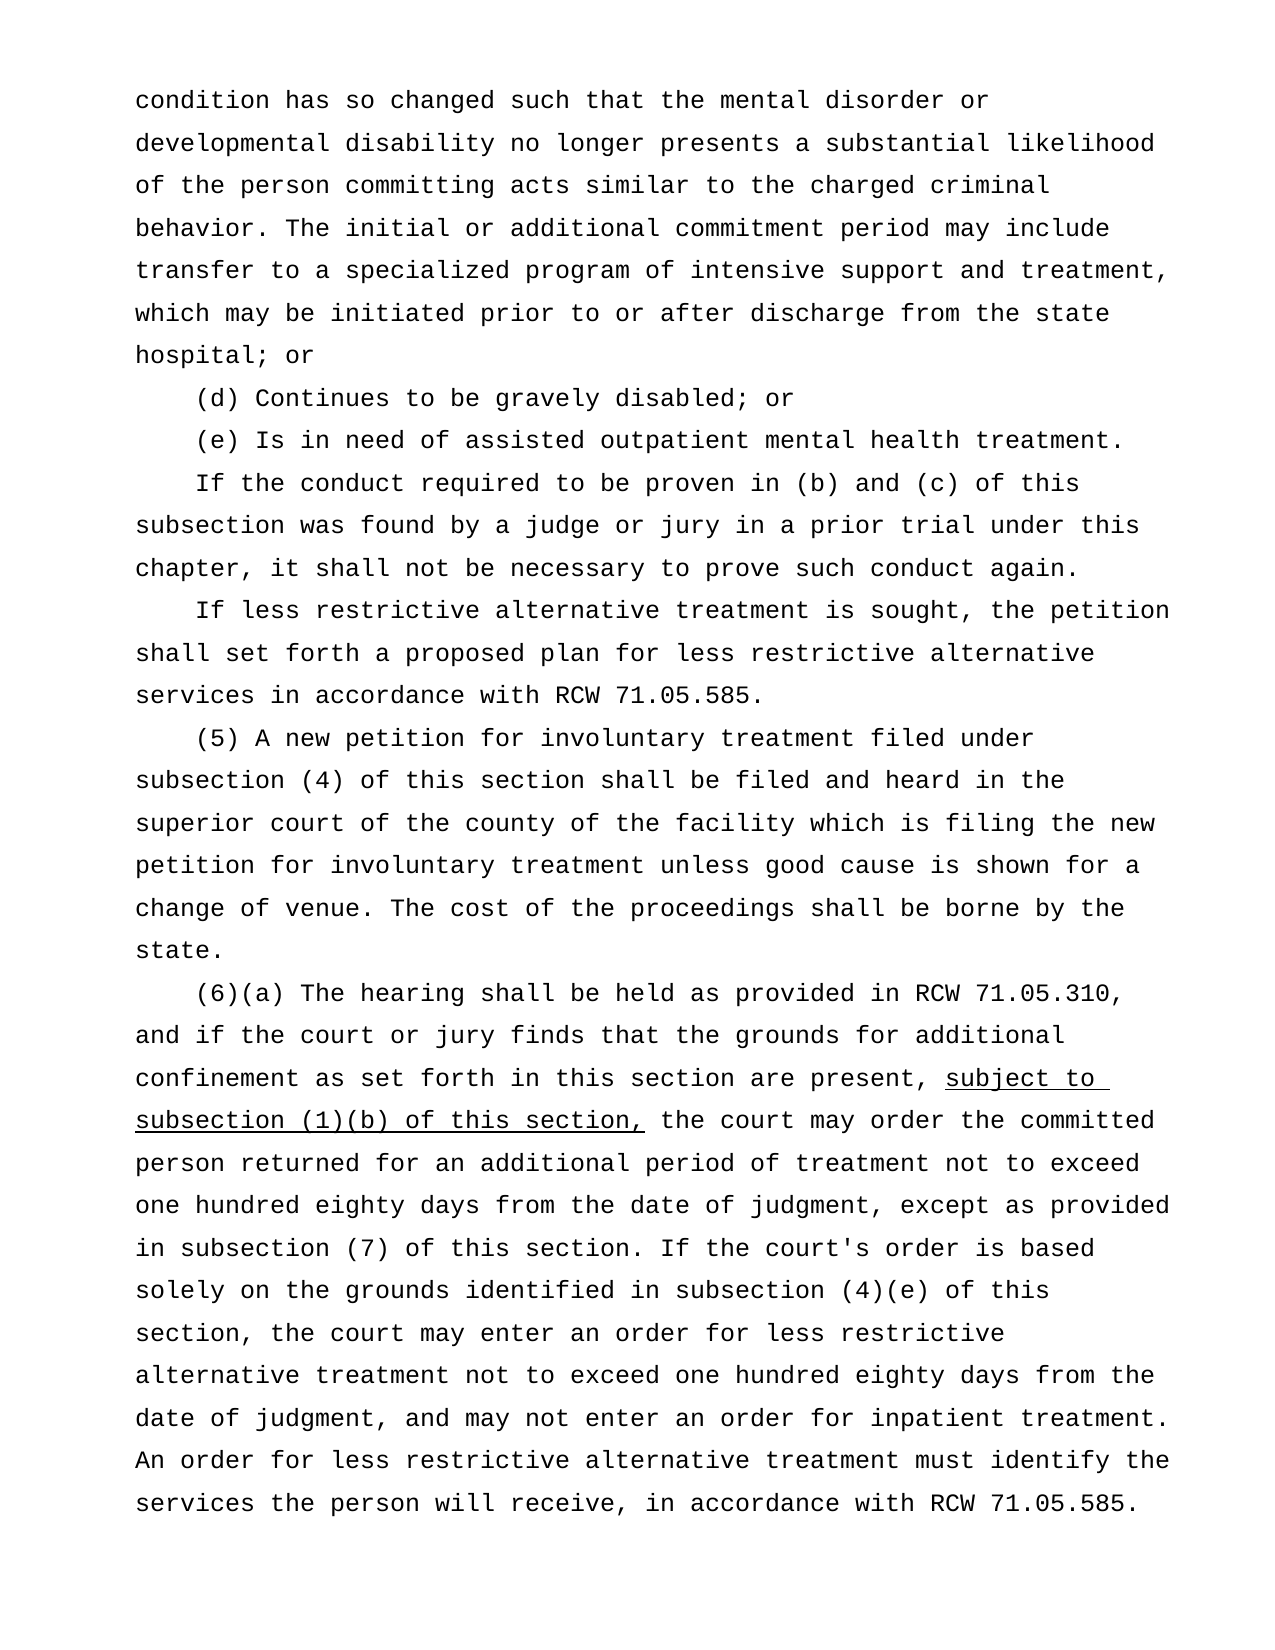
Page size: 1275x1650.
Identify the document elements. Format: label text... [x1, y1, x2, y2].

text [135, 75, 1170, 372]
text (e) Is in need of assisted outpatient mental health treatment. [135, 415, 1170, 457]
text If the conduct required to be proven in (b) and (c) of this subsection was found by a judge or jury in a prior trial under this chapter, it shall not be necessary to prove such conduct again. [135, 457, 1170, 585]
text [135, 967, 1170, 1520]
text (5) A new petition for involuntary treatment filed under subsection (4) of this section shall be filed and heard in the superior court of the county of the facility which is filing the new petition for involuntary treatment unless good cause is shown for a change of venue. The cost of the proceedings shall be borne by the state. [135, 712, 1170, 967]
text If less restrictive alternative treatment is sought, the petition shall set forth a proposed plan for less restrictive alternative services in accordance with RCW 71.05.585. [135, 585, 1170, 712]
text (d) Continues to be gravely disabled; or [135, 372, 1170, 415]
